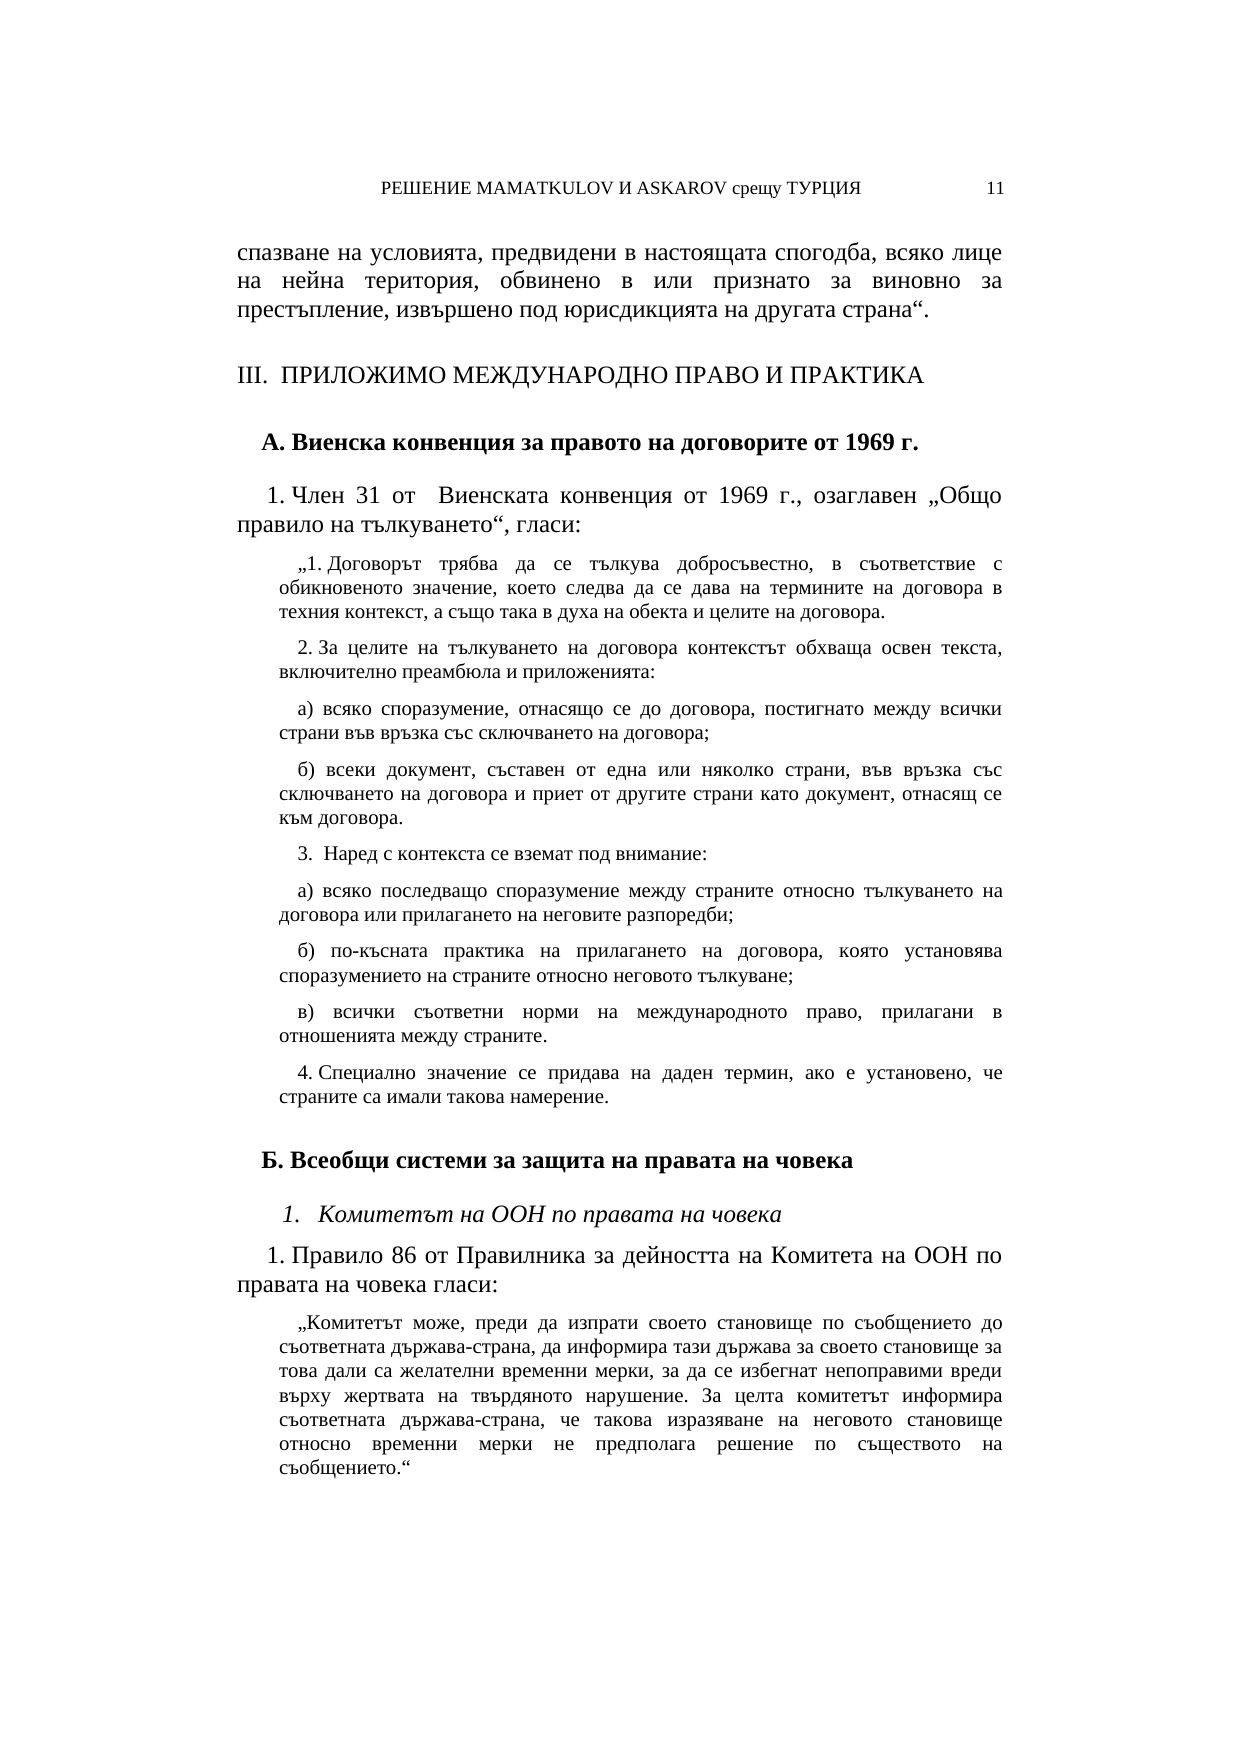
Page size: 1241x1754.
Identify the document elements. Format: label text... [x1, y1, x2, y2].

text б) по-късната практика на прилагането на договора, която установява споразумението на страните относно неговото тълкуване; [279, 938, 1003, 987]
text 4. Специално значение се придава на даден термин, ако е установено, че страните са имали такова намерение. [279, 1060, 1003, 1108]
text „Комитетът може, преди да изпрати своето становище по съобщението до съответната държава-страна, да информира тази държава за своето становище за това дали са желателни временни мерки, за да се избегнат непоправими вреди върху жертвата на твърдяното нарушение. За целта комитетът информира съответната държава-страна, че такова изразяване на неговото становище относно временни мерки не предполага решение по съществото на съобщението.“ [279, 1310, 1003, 1479]
text а) всяко споразумение, отнасящо се до договора, постигнато между всички страни във връзка със сключването на договора; [279, 696, 1003, 744]
text а) всяко последващо споразумение между страните относно тълкуването на договора или прилагането на неговите разпоредби; [279, 878, 1003, 926]
text III. ПРИЛОЖИМО МЕЖДУНАРОДНО ПРАВО И ПРАКТИКА [237, 361, 1003, 389]
text в) всички съответни норми на международното право, прилагани в отношенията между страните. [279, 999, 1003, 1047]
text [237, 237, 1003, 323]
text „1. Договорът трябва да се тълкува добросъвестно, в съответствие с обикновеното значение, което следва да се дава на термините на договора в техния контекст, а също така в духа на обекта и целите на договора. [279, 551, 1003, 623]
text б) всеки документ, съставен от една или няколко страни, във връзка със сключването на договора и приет от другите страни като документ, отнасящ се към договора. [279, 757, 1003, 829]
text 3. Наред с контекста се вземат под внимание: [279, 841, 1003, 865]
text 2. За целите на тълкуването на договора контекстът обхваща освен текста, включително преамбюла и приложенията: [279, 635, 1003, 683]
text Б. Всеобщи системи за защита на правата на човека [261, 1145, 1003, 1174]
text 1. Комитетът на ООН по правата на човека [282, 1199, 1003, 1228]
text А. Виенска конвенция за правото на договорите от 1969 г. [261, 427, 1003, 456]
